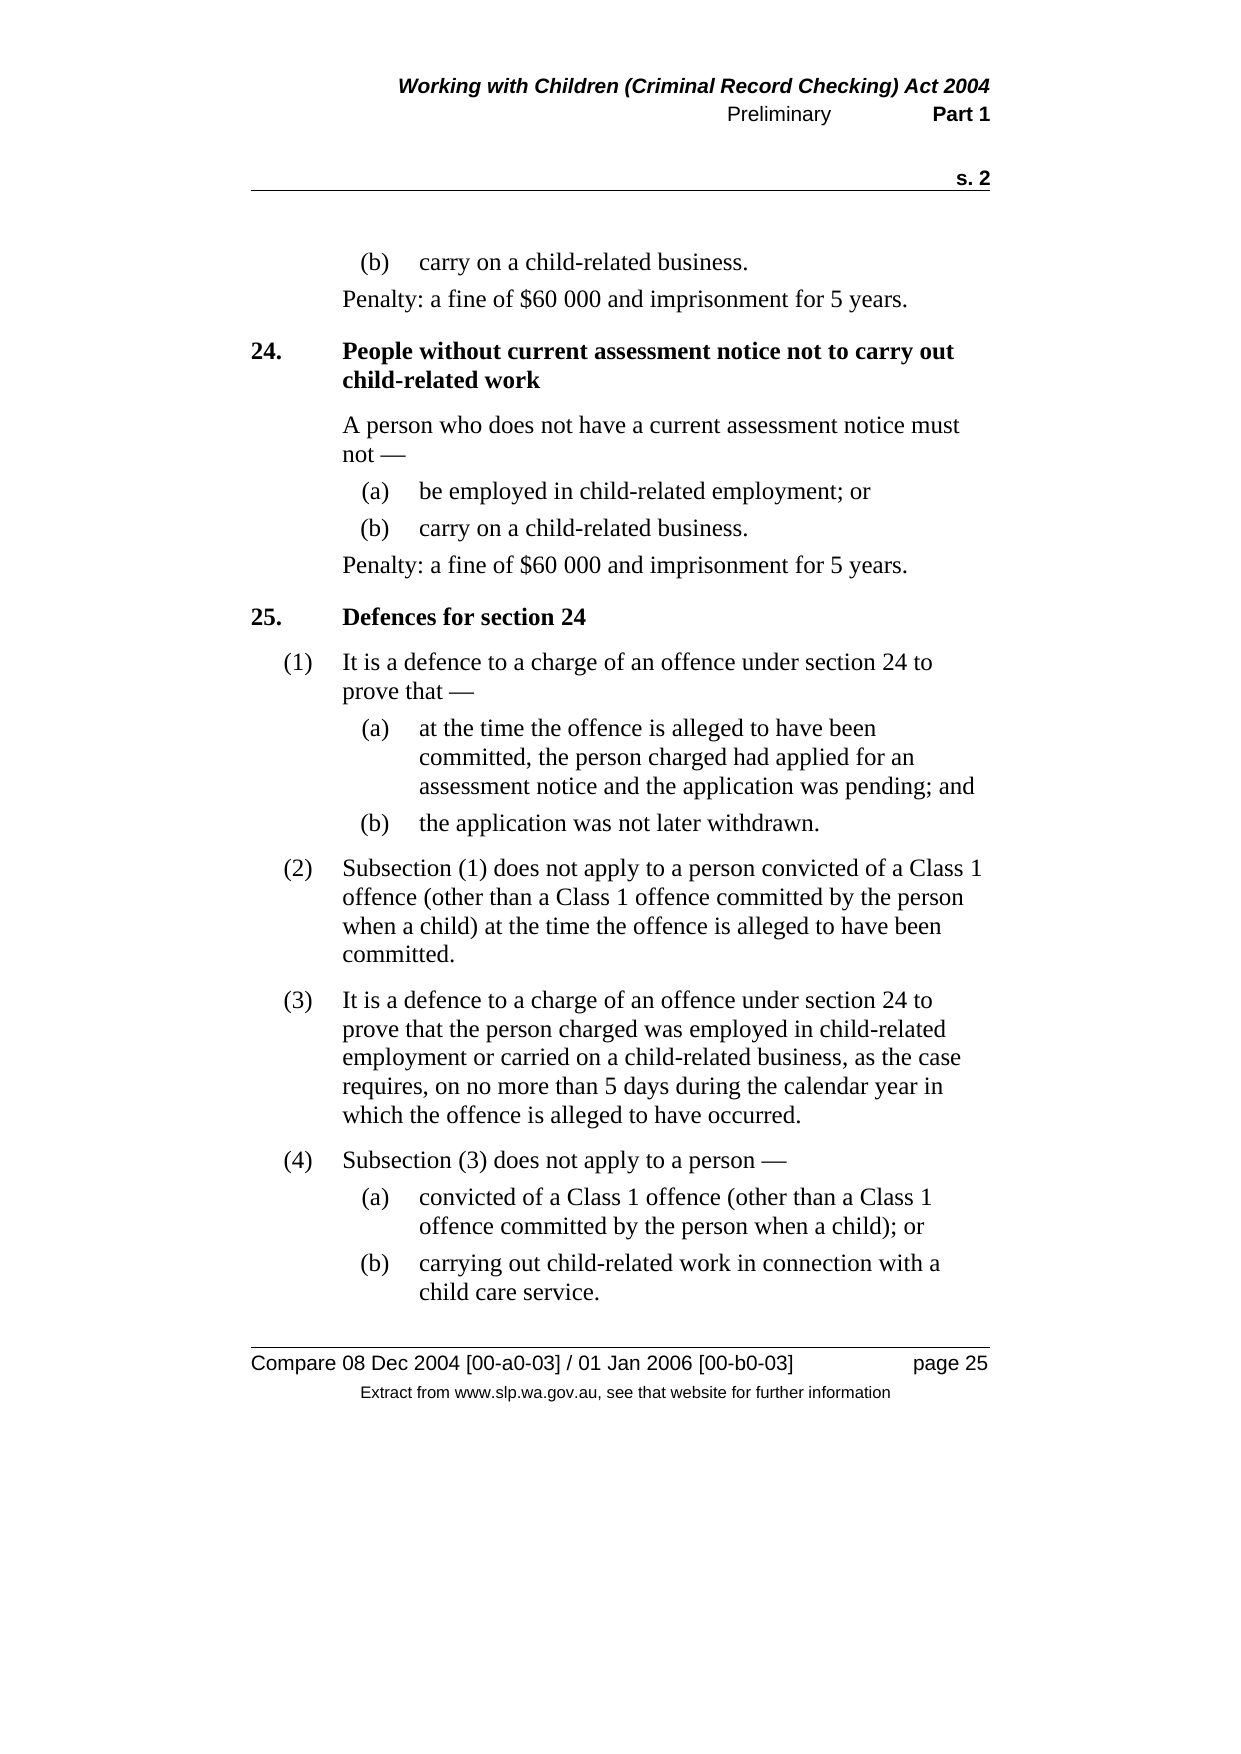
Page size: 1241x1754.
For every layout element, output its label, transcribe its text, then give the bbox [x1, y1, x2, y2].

text (a) convicted of a Class 1 offence (other than a Class 1 offence committed by the person when a child); or [251, 1182, 990, 1240]
subtitle 25. Defences for section 24 [251, 602, 990, 631]
text (b) carry on a child-related business. [251, 247, 990, 276]
text Penalty: a fine of $60 000 and imprisonment for 5 years. [251, 284, 990, 313]
text A person who does not have a current assessment notice must not — [251, 410, 990, 468]
text (b) carry on a child-related business. [251, 513, 990, 542]
text (b) the application was not later withdrawn. [251, 808, 990, 837]
text (1) It is a defence to a charge of an offence under section 24 to prove that — [251, 647, 990, 705]
text (3) It is a defence to a charge of an offence under section 24 to prove that the person charged was employed in child-related employment or carried on a child-related business, as the case requires, on no more than 5 days during the calendar year in which the offence is alleged to have occurred. [251, 985, 990, 1129]
subtitle 24. People without current assessment notice not to carry out child-related work [251, 336, 990, 394]
text (a) at the time the offence is alleged to have been committed, the person charged had applied for an assessment notice and the application was pending; and [251, 713, 990, 799]
text (4) Subsection (3) does not apply to a person — [251, 1145, 990, 1174]
text (a) be employed in child-related employment; or [251, 476, 990, 505]
text (2) Subsection (1) does not apply to a person convicted of a Class 1 offence (other than a Class 1 offence committed by the person when a child) at the time the offence is alleged to have been committed. [251, 853, 990, 968]
text (b) carrying out child-related work in connection with a child care service. [251, 1248, 990, 1306]
text Penalty: a fine of $60 000 and imprisonment for 5 years. [251, 550, 990, 579]
